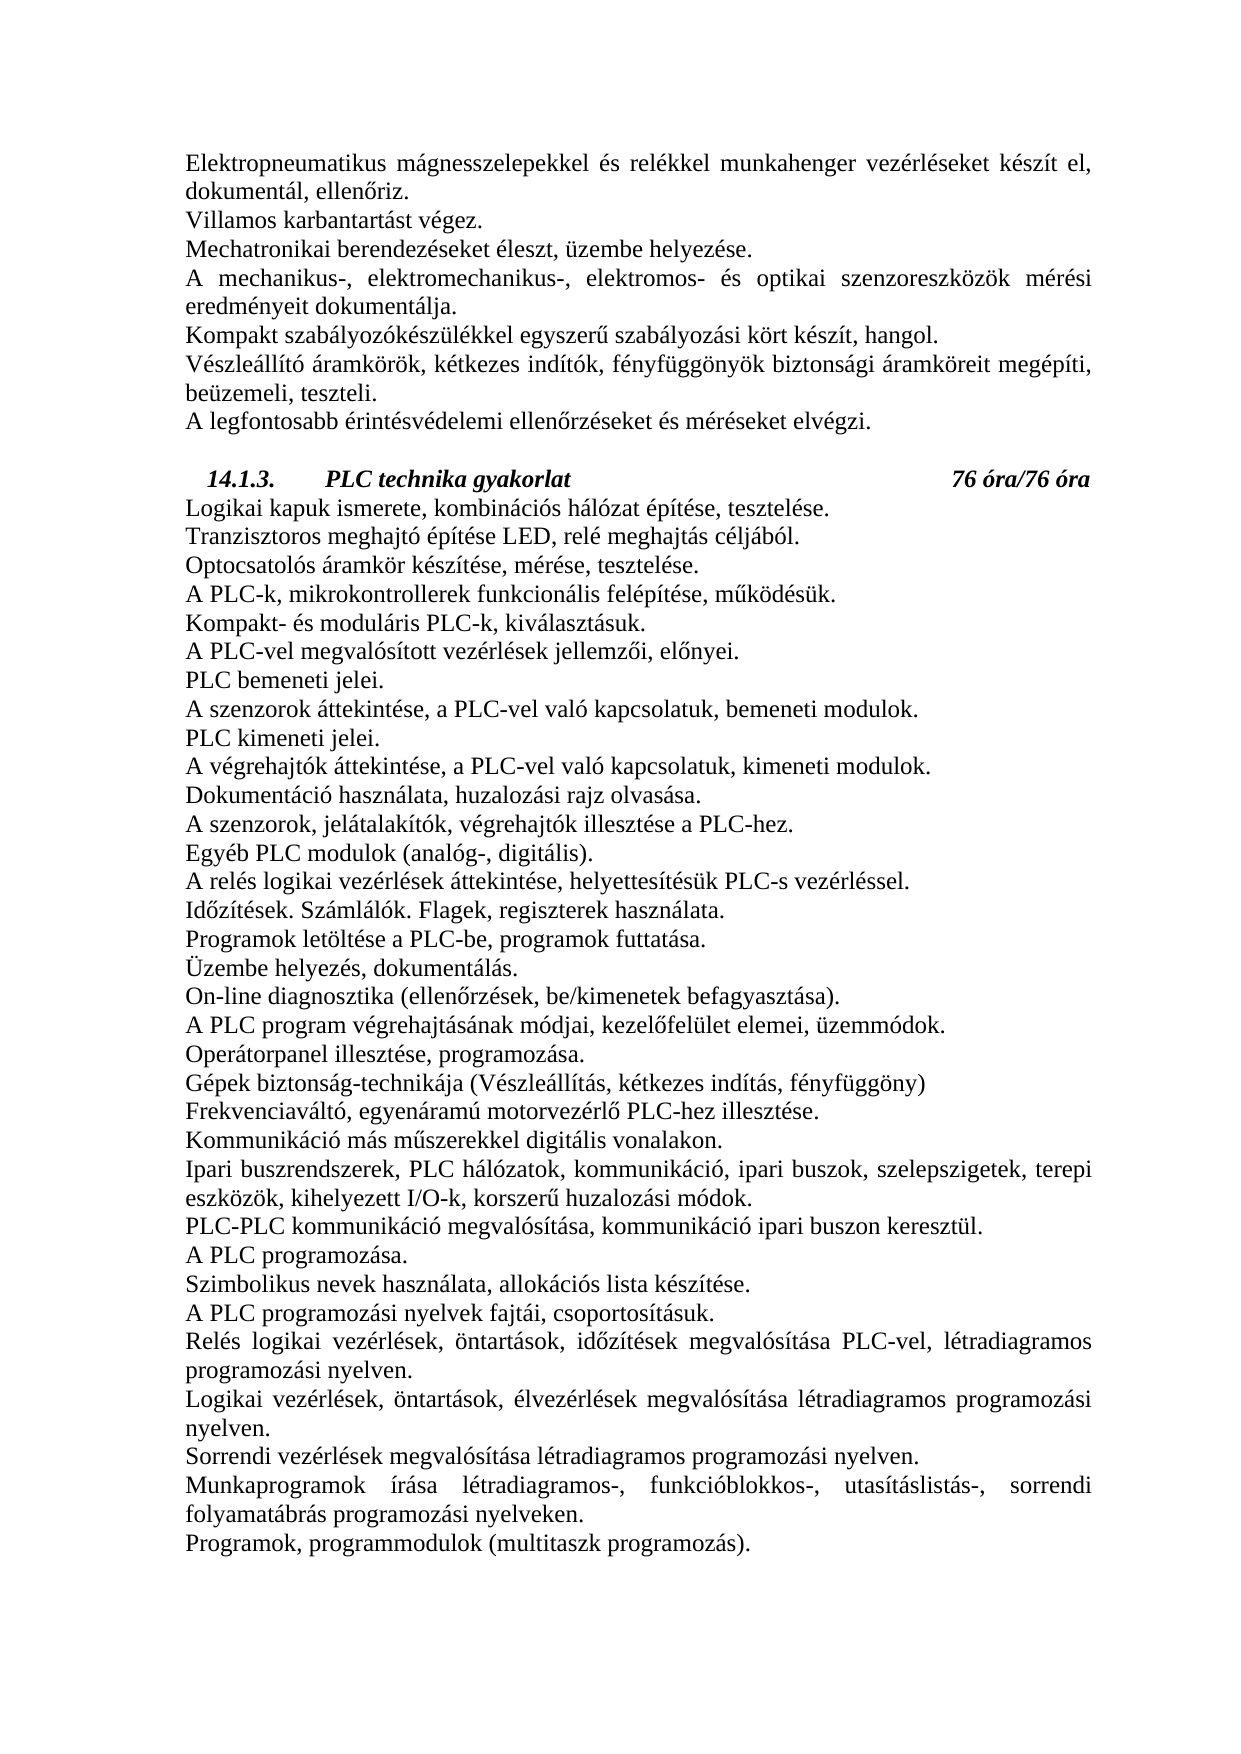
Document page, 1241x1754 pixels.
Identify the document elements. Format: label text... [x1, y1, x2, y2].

list Frekvenciaváltó, egyenáramú motorvezérlő PLC-hez illesztése. [185, 1096, 1093, 1125]
list PLC bemeneti jelei. [185, 665, 1093, 694]
list A végrehajtók áttekintése, a PLC-vel való kapcsolatuk, kimeneti modulok. [185, 751, 1093, 780]
list Optocsatolós áramkör készítése, mérése, tesztelése. [185, 550, 1093, 579]
list Vészleállító áramkörök, kétkezes indítók, fényfüggönyök biztonsági áramköreit megépíti, beüzemeli, teszteli. [185, 349, 1093, 406]
list Szimbolikus nevek használata, allokációs lista készítése. [185, 1269, 1093, 1298]
list Kompakt szabályozókészülékkel egyszerű szabályozási kört készít, hangol. [185, 320, 1093, 349]
list Programok, programmodulok (multitaszk programozás). [185, 1528, 1093, 1556]
list Logikai kapuk ismerete, kombinációs hálózat építése, tesztelése. [185, 493, 1093, 521]
list Tranzisztoros meghajtó építése LED, relé meghajtás céljából. [185, 521, 1093, 550]
list PLC-PLC kommunikáció megvalósítása, kommunikáció ipari buszon keresztül. [185, 1211, 1093, 1240]
list Kompakt- és moduláris PLC-k, kiválasztásuk. [185, 608, 1093, 636]
list A mechanikus-, elektromechanikus-, elektromos- és optikai szenzoreszközök mérési eredményeit dokumentálja. [185, 263, 1093, 320]
list Operátorpanel illesztése, programozása. [185, 1039, 1093, 1068]
list Mechatronikai berendezéseket éleszt, üzembe helyezése. [185, 234, 1093, 263]
list PLC technika gyakorlat 76 óra/76 óra [207, 464, 1093, 493]
list PLC kimeneti jelei. [185, 723, 1093, 751]
list A PLC program végrehajtásának módjai, kezelőfelület elemei, üzemmódok. [185, 1010, 1093, 1039]
list Elektropneumatikus mágnesszelepekkel és relékkel munkahenger vezérléseket készít el, dokumentál, ellenőriz. [185, 148, 1093, 205]
list A PLC-k, mikrokontrollerek funkcionális felépítése, működésük. [185, 579, 1093, 608]
list Ipari buszrendszerek, PLC hálózatok, kommunikáció, ipari buszok, szelepszigetek, terepi eszközök, kihelyezett I/O-k, korszerű huzalozási módok. [185, 1154, 1093, 1211]
list Kommunikáció más műszerekkel digitális vonalakon. [185, 1125, 1093, 1154]
list Üzembe helyezés, dokumentálás. [185, 953, 1093, 981]
list Gépek biztonság-technikája (Vészleállítás, kétkezes indítás, fényfüggöny) [185, 1068, 1093, 1096]
list Dokumentáció használata, huzalozási rajz olvasása. [185, 780, 1093, 809]
list A legfontosabb érintésvédelemi ellenőrzéseket és méréseket elvégzi. [185, 406, 1093, 435]
list A PLC programozása. [185, 1240, 1093, 1269]
list On-line diagnosztika (ellenőrzések, be/kimenetek befagyasztása). [185, 981, 1093, 1010]
list Munkaprogramok írása létradiagramos-, funkcióblokkos-, utasításlistás-, sorrendi folyamatábrás programozási nyelveken. [185, 1470, 1093, 1528]
list A szenzorok áttekintése, a PLC-vel való kapcsolatuk, bemeneti modulok. [185, 694, 1093, 723]
list Relés logikai vezérlések, öntartások, időzítések megvalósítása PLC-vel, létradiagramos programozási nyelven. [185, 1326, 1093, 1384]
list Programok letöltése a PLC-be, programok futtatása. [185, 924, 1093, 953]
list Logikai vezérlések, öntartások, élvezérlések megvalósítása létradiagramos programozási nyelven. [185, 1384, 1093, 1441]
list A PLC programozási nyelvek fajtái, csoportosításuk. [185, 1298, 1093, 1326]
list Időzítések. Számlálók. Flagek, regiszterek használata. [185, 895, 1093, 924]
list A szenzorok, jelátalakítók, végrehajtók illesztése a PLC-hez. [185, 809, 1093, 838]
list Egyéb PLC modulok (analóg-, digitális). [185, 838, 1093, 866]
list Villamos karbantartást végez. [185, 205, 1093, 234]
list Sorrendi vezérlések megvalósítása létradiagramos programozási nyelven. [185, 1441, 1093, 1470]
list A relés logikai vezérlések áttekintése, helyettesítésük PLC-s vezérléssel. [185, 866, 1093, 895]
list A PLC-vel megvalósított vezérlések jellemzői, előnyei. [185, 636, 1093, 665]
